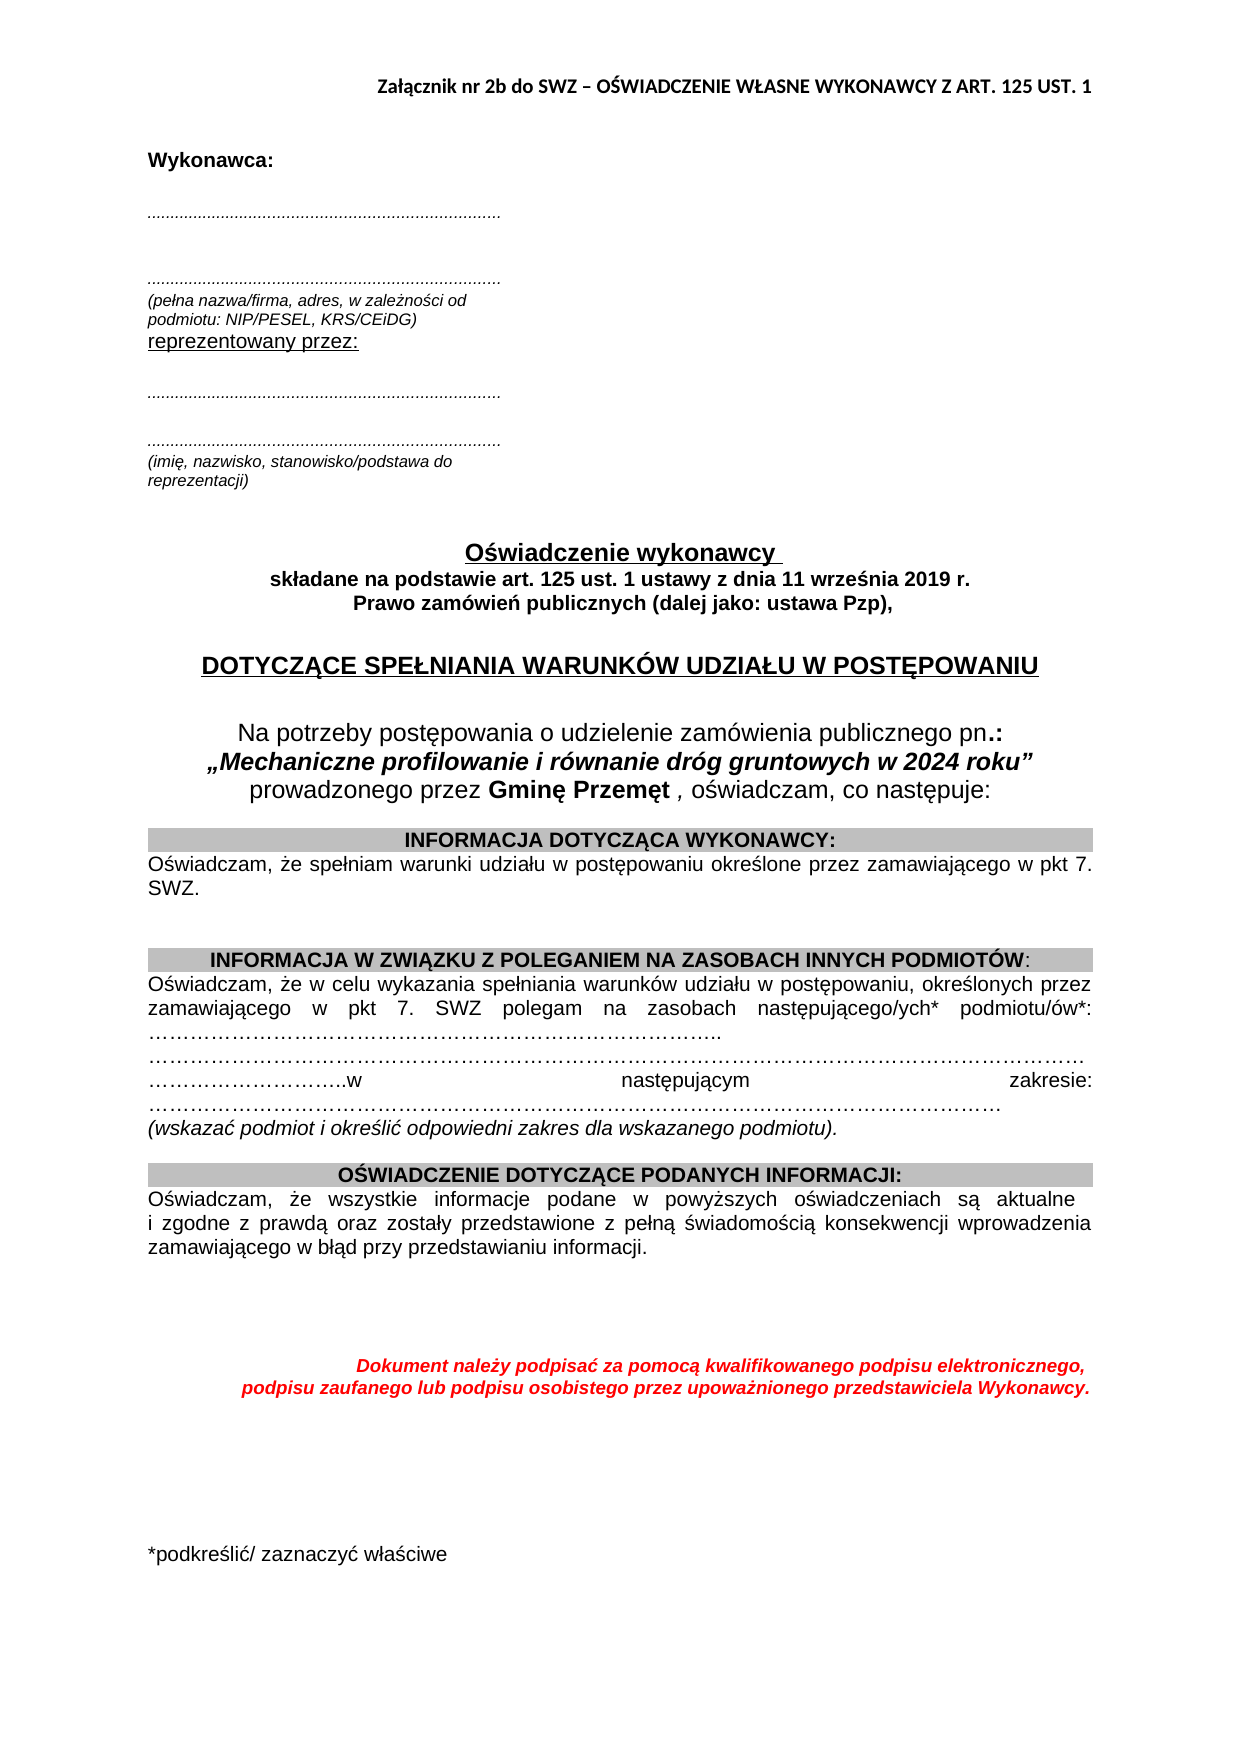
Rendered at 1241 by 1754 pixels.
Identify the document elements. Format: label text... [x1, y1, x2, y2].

text Prawo zamówień publicznych (dalej jako: ustawa Pzp), [148, 591, 1093, 615]
text Na potrzeby postępowania o udzielenie zamówienia publicznego pn.: „Mechaniczne profilowanie i równanie dróg gruntowych w 2024 roku” [148, 718, 1093, 775]
text INFORMACJA DOTYCZĄCA WYKONAWCY: [148, 828, 1093, 852]
text Oświadczam, że wszystkie informacje podane w powyższych oświadczeniach są aktualne i zgodne z prawdą oraz zostały przedstawione z pełną świadomością konsekwencji wprowadzenia zamawiającego w błąd przy przedstawianiu informacji. [148, 1187, 1093, 1259]
text (imię, nazwisko, stanowisko/podstawa do reprezentacji) [148, 452, 472, 490]
text INFORMACJA W ZWIĄZKU Z POLEGANIEM NA ZASOBACH INNYCH PODMIOTÓW: [148, 948, 1093, 972]
text prowadzonego przez Gminę Przemęt , oświadczam, co następuje: [148, 775, 1093, 804]
text DOTYCZĄCE SPEŁNIANIA WARUNKÓW UDZIAŁU W POSTĘPOWANIU [148, 651, 1093, 679]
text Oświadczam, że spełniam warunki udziału w postępowaniu określone przez zamawiającego w pkt 7. SWZ. [148, 852, 1093, 900]
text *podkreślić/ zaznaczyć właściwe [148, 1542, 1093, 1566]
text Wykonawca: [148, 148, 1093, 172]
text OŚWIADCZENIE DOTYCZĄCE PODANYCH INFORMACJI: [148, 1163, 1093, 1187]
text Oświadczam, że w celu wykazania spełniania warunków udziału w postępowaniu, określonych przez zamawiającego w pkt 7. SWZ polegam na zasobach następującego/ych* podmiotu/ów*: ………………………………………………………………………..………………………………………………………………………………………………………………………………………………..w następującym zakresie:…………………………………………………………………………………………………………… (wskazać podmiot i określić odpowiedni zakres dla wskazanego podmiotu). [148, 972, 1093, 1139]
text reprezentowany przez: [148, 329, 1093, 353]
text (pełna nazwa/firma, adres, w zależności od podmiotu: NIP/PESEL, KRS/CEiDG) [148, 290, 472, 329]
text składane na podstawie art. 125 ust. 1 ustawy z dnia 11 września 2019 r. [148, 567, 1093, 591]
text Oświadczenie wykonawcy [148, 538, 1093, 567]
text Dokument należy podpisać za pomocą kwalifikowanego podpisu elektronicznego, podpisu zaufanego lub podpisu osobistego przez upoważnionego przedstawiciela Wykonawcy. [148, 1355, 1093, 1398]
